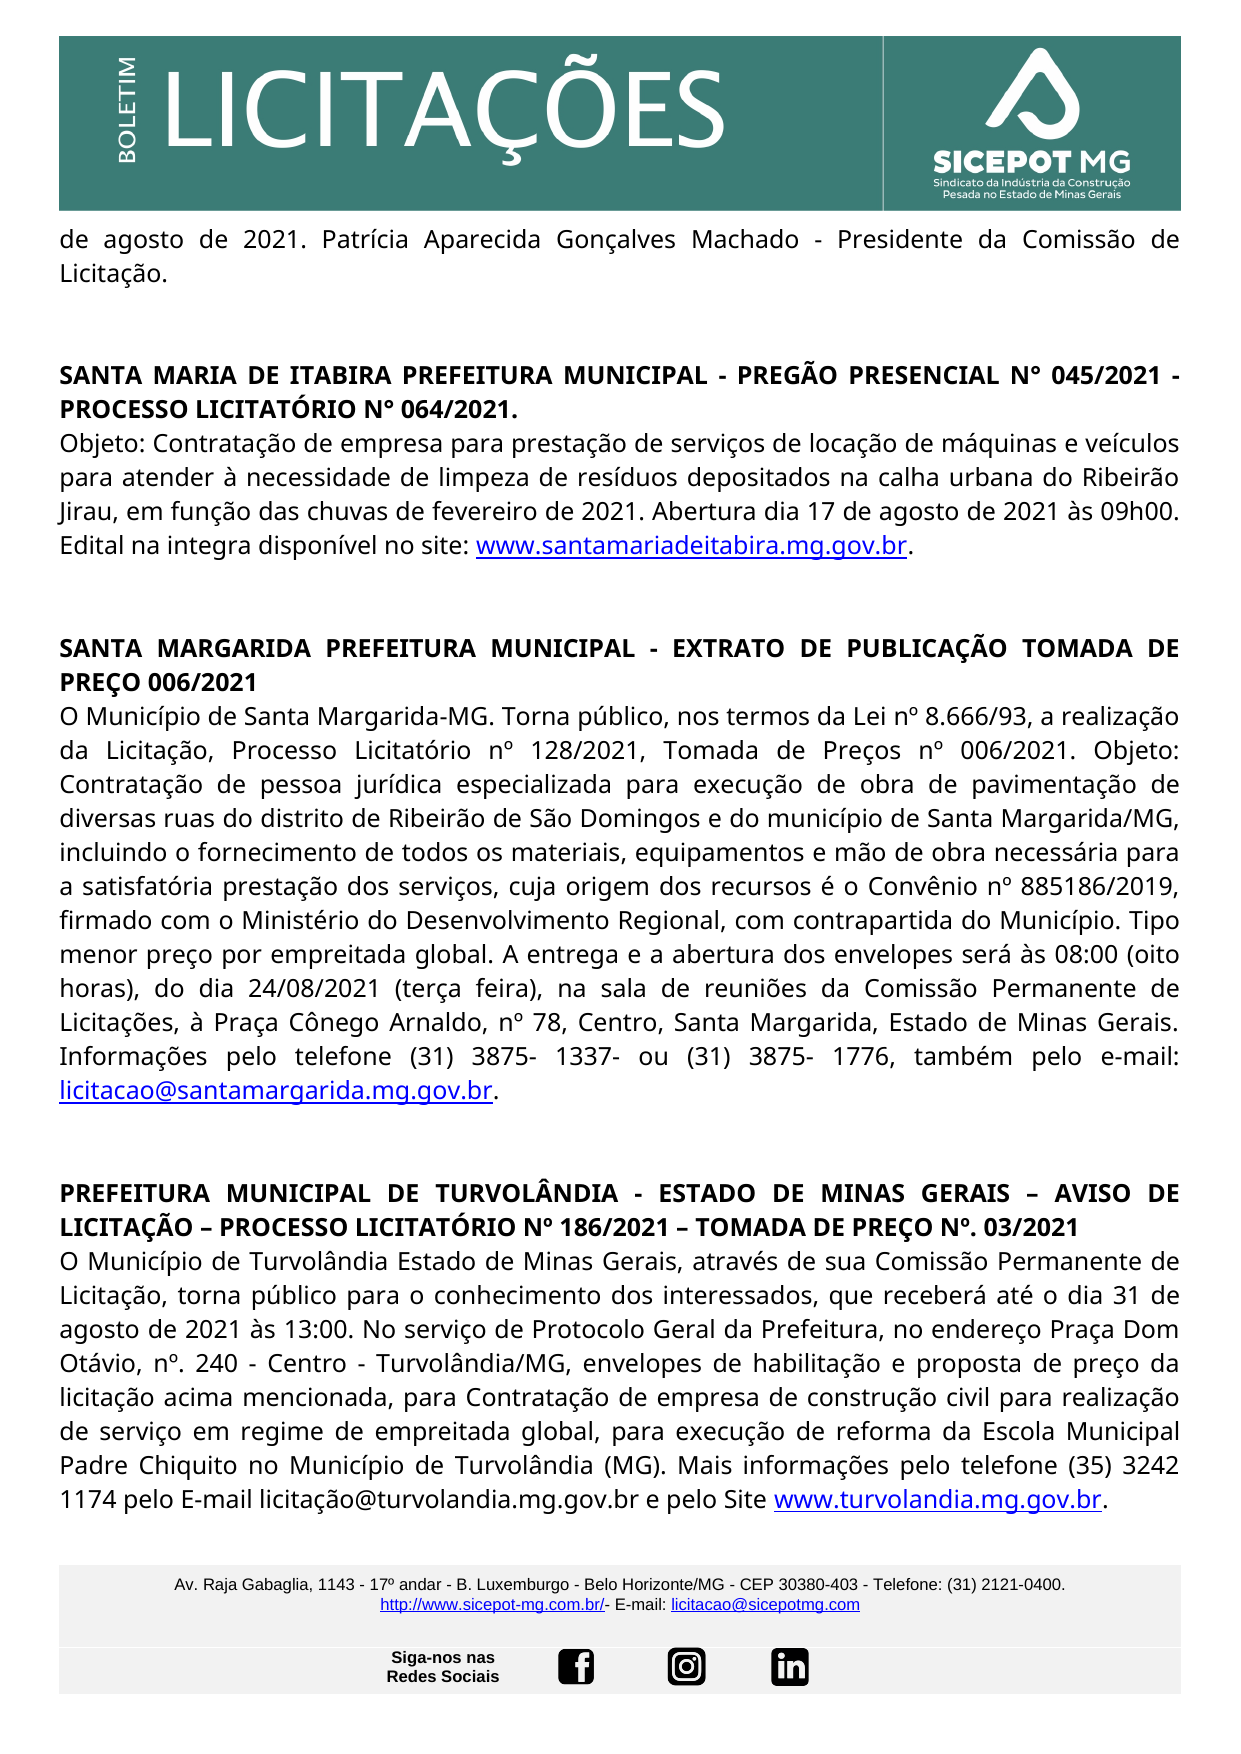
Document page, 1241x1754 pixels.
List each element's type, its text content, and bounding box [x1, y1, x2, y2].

text SANTA MARIA DE ITABIRA PREFEITURA MUNICIPAL - PREGÃO PRESENCIAL N° 045/2021 - PROCESSO LICITATÓRIO N° 064/2021. [59, 358, 1181, 426]
picture [667, 1647, 706, 1686]
text O Município de Santa Margarida-MG. Torna público, nos termos da Lei nº 8.666/93, a realização da Licitação, Processo Licitatório nº 128/2021, Tomada de Preços nº 006/2021. Objeto: Contratação de pessoa jurídica especializada para execução de obra de pavimentação de diversas ruas do distrito de Ribeirão de São Domingos e do município de Santa Margarida/MG, incluindo o fornecimento de todos os materiais, equipamentos e mão de obra necessária para a satisfatória prestação dos serviços, cuja origem dos recursos é o Convênio nº 885186/2019, firmado com o Ministério do Desenvolvimento Regional, com contrapartida do Município. Tipo menor preço por empreitada global. A entrega e a abertura dos envelopes será às 08:00 (oito horas), do dia 24/08/2021 (terça feira), na sala de reuniões da Comissão Permanente de Licitações, à Praça Cônego Arnaldo, nº 78, Centro, Santa Margarida, Estado de Minas Gerais. Informações pelo telefone (31) 3875- 1337- ou (31) 3875- 1776, também pelo e-mail: licitacao@santamargarida.mg.gov.br. [59, 698, 1181, 1107]
text O Município de Turvolândia Estado de Minas Gerais, através de sua Comissão Permanente de Licitação, torna público para o conhecimento dos interessados, que receberá até o dia 31 de agosto de 2021 às 13:00. No serviço de Protocolo Geral da Prefeitura, no endereço Praça Dom Otávio, nº. 240 - Centro - Turvolândia/MG, envelopes de habilitação e proposta de preço da licitação acima mencionada, para Contratação de empresa de construção civil para realização de serviço em regime de empreitada global, para execução de reforma da Escola Municipal Padre Chiquito no Município de Turvolândia (MG). Mais informações pelo telefone (35) 3242 1174 pelo E-mail licitação@turvolandia.mg.gov.br e pelo Site www.turvolandia.mg.gov.br. [59, 1243, 1181, 1516]
picture [59, 36, 1181, 211]
picture [771, 1648, 809, 1686]
text Objeto: Contratação de empresa para prestação de serviços de locação de máquinas e veículos para atender à necessidade de limpeza de resíduos depositados na calha urbana do Ribeirão Jirau, em função das chuvas de fevereiro de 2021. Abertura dia 17 de agosto de 2021 às 09h00. Edital na integra disponível no site: www.santamariadeitabira.mg.gov.br. [59, 426, 1181, 562]
picture [557, 1648, 594, 1685]
text PREFEITURA MUNICIPAL DE TURVOLÂNDIA - ESTADO DE MINAS GERAIS – AVISO DE LICITAÇÃO – PROCESSO LICITATÓRIO Nº 186/2021 – TOMADA DE PREÇO Nº. 03/2021 [59, 1175, 1181, 1243]
text SANTA MARGARIDA PREFEITURA MUNICIPAL - EXTRATO DE PUBLICAÇÃO TOMADA DE PREÇO 006/2021 [59, 630, 1181, 698]
